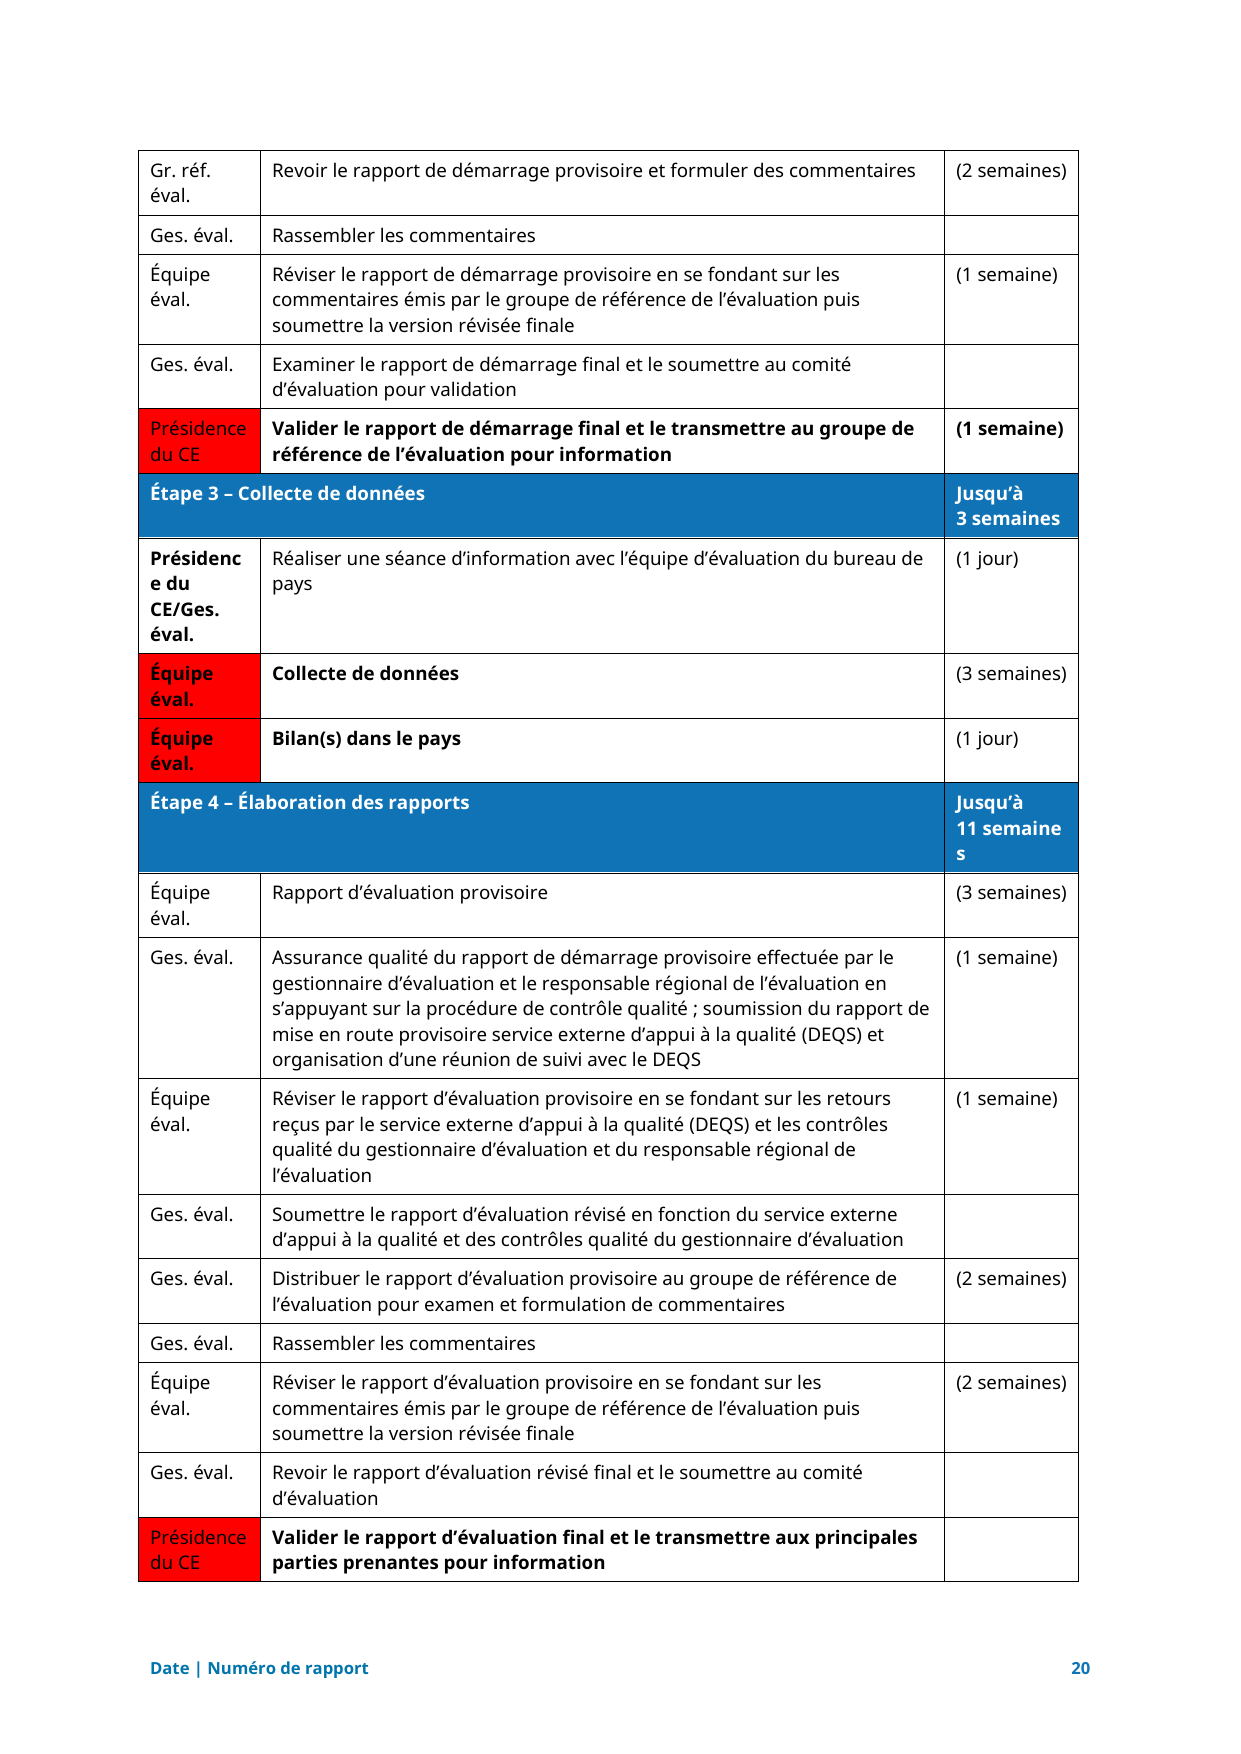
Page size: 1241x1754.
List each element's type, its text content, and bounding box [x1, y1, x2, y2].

table_cell (1 semaine) [945, 255, 1078, 344]
table_cell Jusqu’à 3 semaines [945, 474, 1078, 537]
table_cell Assurance qualité du rapport de démarrage provisoire effectuée par le gestionnaire d’évaluation et le responsable régional de l’évaluation en s’appuyant sur la procédure de contrôle qualité ; soumission du rapport de mise en route provisoire service externe d’appui à la qualité (DEQS) et organisation d’une réunion de suivi avec le DEQS [261, 938, 944, 1078]
table_cell Équipe éval. [139, 1079, 260, 1194]
table_cell Ges. éval. [139, 345, 260, 408]
table_cell Jusqu’à 11 semaines [945, 783, 1078, 872]
table_cell [945, 1195, 1078, 1258]
table_cell Présidence du CE [139, 1518, 260, 1581]
table_cell (2 semaines) [945, 1259, 1078, 1323]
table_cell Revoir le rapport de démarrage provisoire et formuler des commentaires [261, 151, 944, 214]
table_cell Collecte de données [261, 654, 944, 718]
table_cell Étape 4 – Élaboration des rapports [139, 783, 944, 872]
table_cell Rassembler les commentaires [261, 216, 944, 254]
table_cell Valider le rapport d’évaluation final et le transmettre aux principales parties prenantes pour information [261, 1518, 944, 1581]
table_cell (2 semaines) [945, 151, 1078, 214]
table_cell Réviser le rapport de démarrage provisoire en se fondant sur les commentaires émis par le groupe de référence de l’évaluation puis soumettre la version révisée finale [261, 255, 944, 344]
table_cell Réviser le rapport d’évaluation provisoire en se fondant sur les commentaires émis par le groupe de référence de l’évaluation puis soumettre la version révisée finale [261, 1363, 944, 1452]
table_cell Revoir le rapport d’évaluation révisé final et le soumettre au comité d’évaluation [261, 1453, 944, 1517]
table_cell (1 semaine) [945, 1079, 1078, 1194]
table_cell Examiner le rapport de démarrage final et le soumettre au comité d’évaluation pour validation [261, 345, 944, 408]
table_cell Gr. réf. éval. [139, 151, 260, 214]
table_cell Ges. éval. [139, 1324, 260, 1362]
table_cell Ges. éval. [139, 938, 260, 1078]
table_cell Étape 3 – Collecte de données [139, 474, 944, 537]
table_cell [945, 1453, 1078, 1517]
table_cell Présidence du CE/Ges. éval. [139, 539, 260, 653]
table_cell (3 semaines) [945, 654, 1078, 718]
table_cell Rassembler les commentaires [261, 1324, 944, 1362]
table_cell (2 semaines) [945, 1363, 1078, 1452]
table_cell (3 semaines) [945, 874, 1078, 937]
table_cell Rapport d’évaluation provisoire [261, 874, 944, 937]
table_cell Soumettre le rapport d’évaluation révisé en fonction du service externe d’appui à la qualité et des contrôles qualité du gestionnaire d’évaluation [261, 1195, 944, 1258]
table_cell Valider le rapport de démarrage final et le transmettre au groupe de référence de l’évaluation pour information [261, 409, 944, 473]
table_cell Équipe éval. [139, 255, 260, 344]
table_cell Présidence du CE [139, 409, 260, 473]
table_cell [945, 216, 1078, 254]
table_cell (1 jour) [945, 539, 1078, 653]
table_cell [945, 1324, 1078, 1362]
table_cell Réviser le rapport d’évaluation provisoire en se fondant sur les retours reçus par le service externe d’appui à la qualité (DEQS) et les contrôles qualité du gestionnaire d’évaluation et du responsable régional de l’évaluation [261, 1079, 944, 1194]
table_cell Distribuer le rapport d’évaluation provisoire au groupe de référence de l’évaluation pour examen et formulation de commentaires [261, 1259, 944, 1323]
table_cell Réaliser une séance d’information avec l’équipe d’évaluation du bureau de pays [261, 539, 944, 653]
table_cell (1 jour) [945, 719, 1078, 782]
table_cell Ges. éval. [139, 1259, 260, 1323]
table_cell Équipe éval. [139, 654, 260, 718]
table_cell (1 semaine) [945, 409, 1078, 473]
table_cell [945, 1518, 1078, 1581]
table_cell Équipe éval. [139, 874, 260, 937]
table_cell (1 semaine) [945, 938, 1078, 1078]
table_cell Équipe éval. [139, 1363, 260, 1452]
table_cell Ges. éval. [139, 1453, 260, 1517]
table_cell Bilan(s) dans le pays [261, 719, 944, 782]
table_cell Équipe éval. [139, 719, 260, 782]
table_cell Ges. éval. [139, 1195, 260, 1258]
table_cell Ges. éval. [139, 216, 260, 254]
table_cell [945, 345, 1078, 408]
